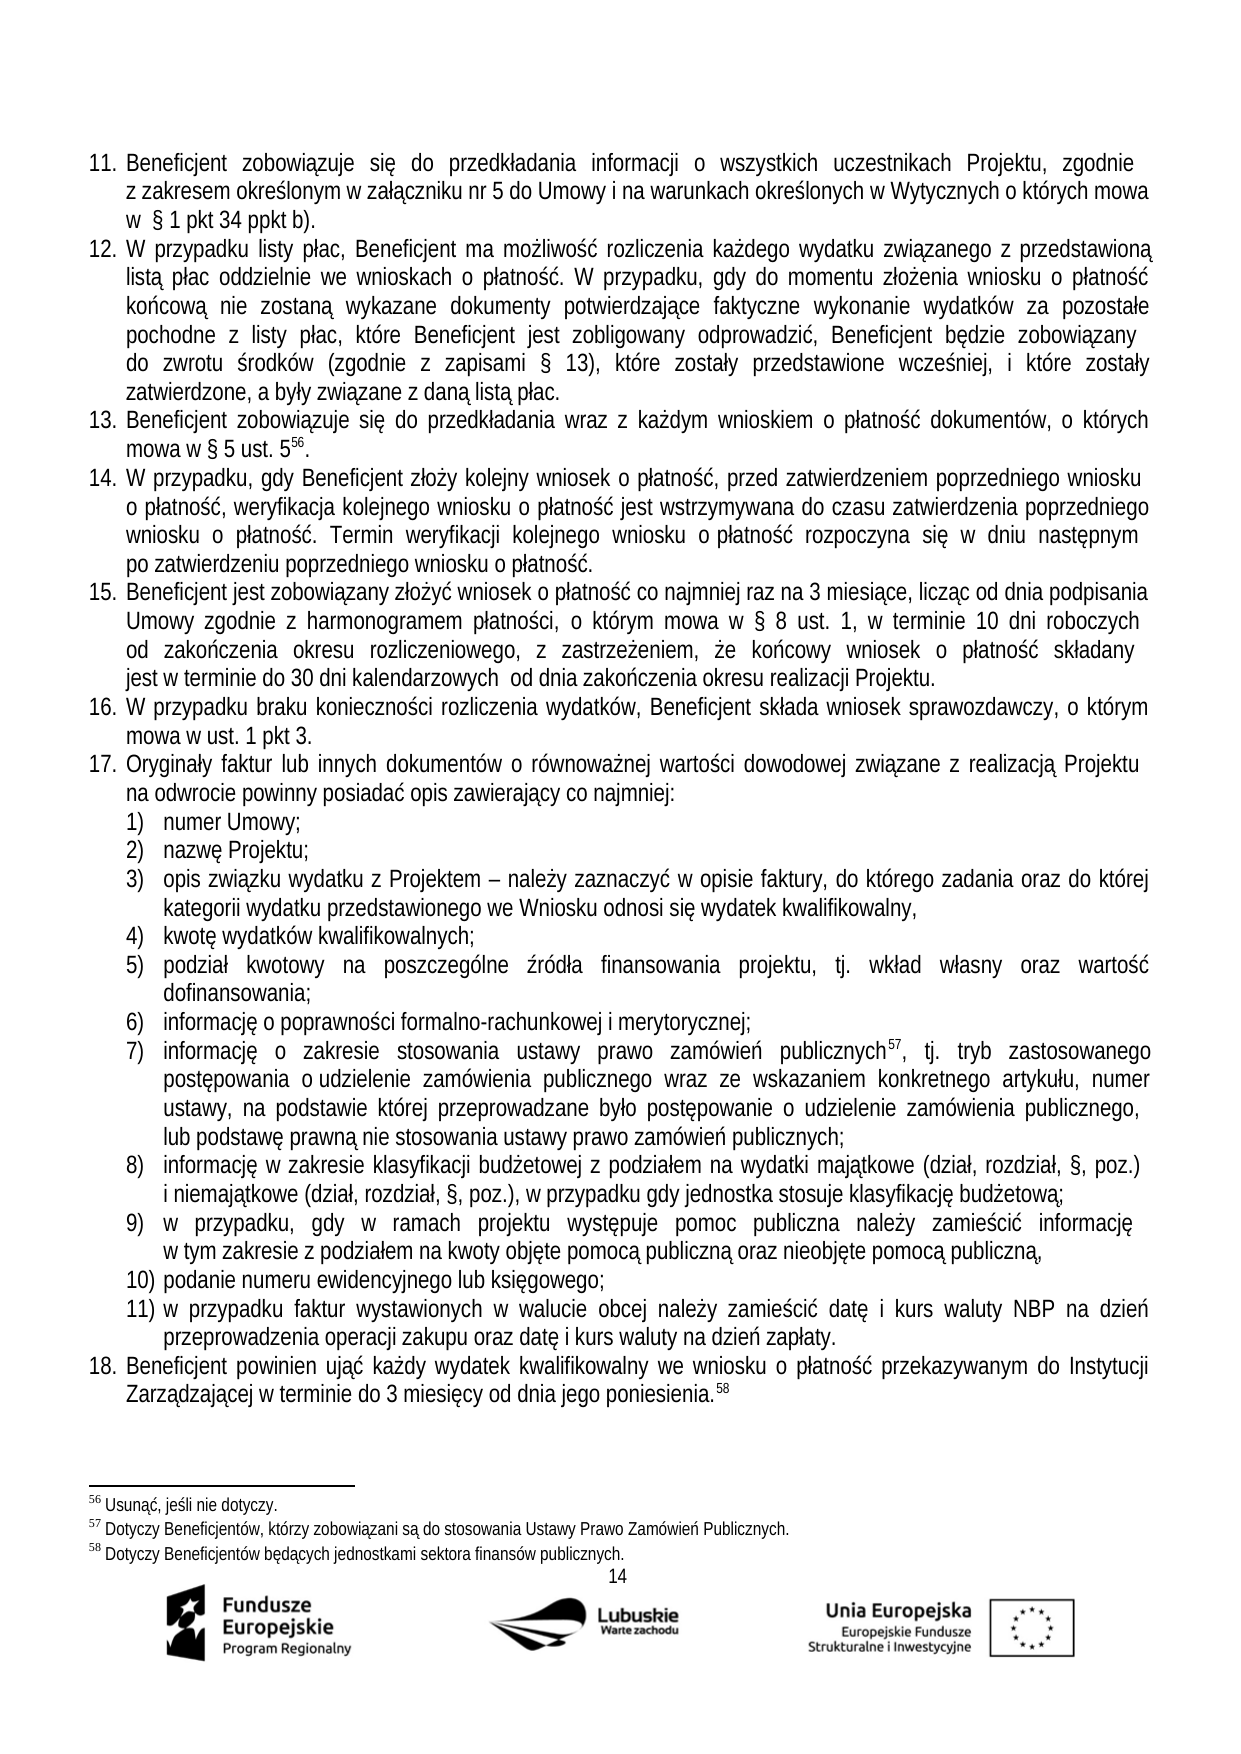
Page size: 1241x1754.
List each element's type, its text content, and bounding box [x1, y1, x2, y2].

list kwotę wydatków kwalifikowalnych; [126, 921, 1152, 950]
list numer Umowy; [126, 807, 1152, 835]
list w przypadku faktur wystawionych w walucie obcej należy zamieścić datę i kurs waluty NBP na dzień przeprowadzenia operacji zakupu oraz datę i kurs waluty na dzień zapłaty. [126, 1293, 1152, 1351]
list podział kwotowy na poszczególne źródła finansowania projektu, tj. wkład własny oraz wartość dofinansowania; [126, 950, 1152, 1007]
list W przypadku listy płac, Beneficjent ma możliwość rozliczenia każdego wydatku związanego z przedstawioną listą płac oddzielnie we wnioskach o płatność. W przypadku, gdy do momentu złożenia wniosku o płatność końcową nie zostaną wykazane dokumenty potwierdzające faktyczne wykonanie wydatków za pozostałe pochodne z listy płac, które Beneficjent jest zobligowany odprowadzić, Beneficjent będzie zobowiązany do zwrotu środków (zgodnie z zapisami § 13), które zostały przedstawione wcześniej, i które zostały zatwierdzone, a były związane z daną listą płac. [89, 234, 1152, 406]
list podanie numeru ewidencyjnego lub księgowego; [126, 1265, 1152, 1293]
list w przypadku, gdy w ramach projektu występuje pomoc publiczna należy zamieścić informację w tym zakresie z podziałem na kwoty objęte pomocą publiczną oraz nieobjęte pomocą publiczną, [126, 1208, 1152, 1265]
picture [147, 1564, 1093, 1681]
list Oryginały faktur lub innych dokumentów o równoważnej wartości dowodowej związane z realizacją Projektu na odwrocie powinny posiadać opis zawierający co najmniej: [89, 749, 1152, 807]
list opis związku wydatku z Projektem – należy zaznaczyć w opisie faktury, do którego zadania oraz do której kategorii wydatku przedstawionego we Wniosku odnosi się wydatek kwalifikowalny, [126, 864, 1152, 921]
list nazwę Projektu; [126, 835, 1152, 864]
list informację o zakresie stosowania ustawy prawo zamówień publicznych, tj. tryb zastosowanego postępowania o udzielenie zamówienia publicznego wraz ze wskazaniem konkretnego artykułu, numer ustawy, na podstawie której przeprowadzane było postępowanie o udzielenie zamówienia publicznego, lub podstawę prawną nie stosowania ustawy prawo zamówień publicznych; [126, 1036, 1152, 1150]
list Beneficjent zobowiązuje się do przedkładania wraz z każdym wnioskiem o płatność dokumentów, o których mowa w § 5 ust. 5. [89, 406, 1152, 463]
list informację w zakresie klasyfikacji budżetowej z podziałem na wydatki majątkowe (dział, rozdział, §, poz.) i niemajątkowe (dział, rozdział, §, poz.), w przypadku gdy jednostka stosuje klasyfikację budżetową; [126, 1150, 1152, 1208]
list Beneficjent powinien ująć każdy wydatek kwalifikowalny we wniosku o płatność przekazywanym do Instytucji Zarządzającej w terminie do 3 miesięcy od dnia jego poniesienia. [89, 1351, 1152, 1408]
list Beneficjent jest zobowiązany złożyć wniosek o płatność co najmniej raz na 3 miesiące, licząc od dnia podpisania Umowy zgodnie z harmonogramem płatności, o którym mowa w § 8 ust. 1, w terminie 10 dni roboczych od zakończenia okresu rozliczeniowego, z zastrzeżeniem, że końcowy wniosek o płatność składany jest w terminie do 30 dni kalendarzowych od dnia zakończenia okresu realizacji Projektu. [89, 577, 1152, 692]
list W przypadku, gdy Beneficjent złoży kolejny wniosek o płatność, przed zatwierdzeniem poprzedniego wniosku o płatność, weryfikacja kolejnego wniosku o płatność jest wstrzymywana do czasu zatwierdzenia poprzedniego wniosku o płatność. Termin weryfikacji kolejnego wniosku o płatność rozpoczyna się w dniu następnym po zatwierdzeniu poprzedniego wniosku o płatność. [89, 463, 1152, 577]
list Beneficjent zobowiązuje się do przedkładania informacji o wszystkich uczestnikach Projektu, zgodnie z zakresem określonym w załączniku nr 5 do Umowy i na warunkach określonych w Wytycznych o których mowa w § 1 pkt 34 ppkt b). [89, 148, 1152, 234]
list W przypadku braku konieczności rozliczenia wydatków, Beneficjent składa wniosek sprawozdawczy, o którym mowa w ust. 1 pkt 3. [89, 692, 1152, 749]
list informację o poprawności formalno-rachunkowej i merytorycznej; [126, 1007, 1152, 1036]
